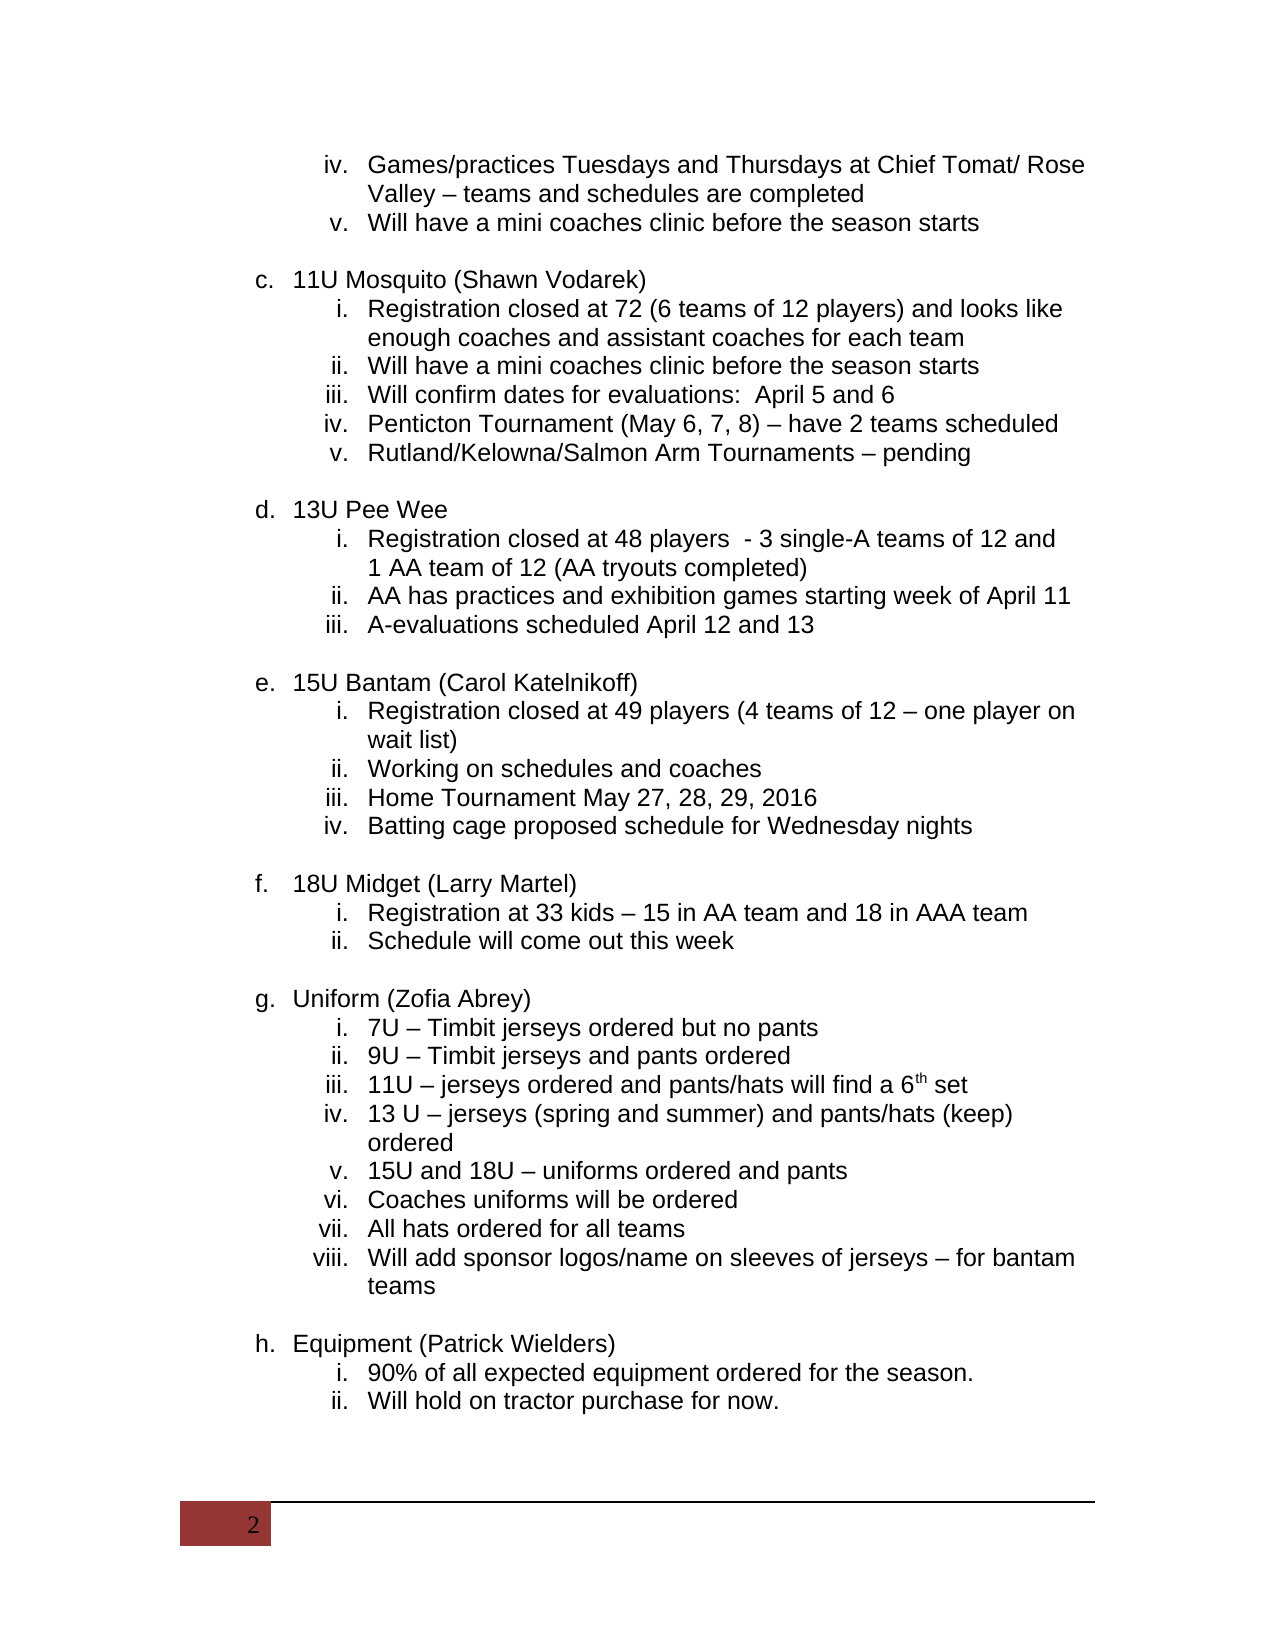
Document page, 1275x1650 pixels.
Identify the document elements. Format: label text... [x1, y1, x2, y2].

list Schedule will come out this week [349, 926, 1095, 955]
list 7U – Timbit jerseys ordered but no pants [349, 1012, 1095, 1041]
list Uniform (Zofia Abrey) [255, 984, 1095, 1012]
list Registration at 33 kids – 15 in AA team and 18 in AAA team [349, 897, 1095, 926]
list 13 U – jerseys (spring and summer) and pants/hats (keep) ordered [349, 1099, 1095, 1156]
list Equipment (Patrick Wielders) [255, 1329, 1095, 1357]
list A-evaluations scheduled April 12 and 13 [349, 610, 1095, 639]
list Will have a mini coaches clinic before the season starts [349, 351, 1095, 380]
list Registration closed at 72 (6 teams of 12 players) and looks like enough coaches and assistant coaches for each team [349, 294, 1095, 351]
list Registration closed at 49 players (4 teams of 12 – one player on wait list) [349, 696, 1095, 754]
list AA has practices and exhibition games starting week of April 11 [349, 581, 1095, 610]
list 15U and 18U – uniforms ordered and pants [349, 1156, 1095, 1185]
list 9U – Timbit jerseys and pants ordered [349, 1041, 1095, 1070]
list 18U Midget (Larry Martel) [255, 869, 1095, 897]
list Will add sponsor logos/name on sleeves of jerseys – for bantam teams [349, 1242, 1095, 1300]
list Batting cage proposed schedule for Wednesday nights [349, 811, 1095, 840]
list Games/practices Tuesdays and Thursdays at Chief Tomat/ Rose Valley – teams and schedules are completed [349, 150, 1095, 207]
list Will confirm dates for evaluations: April 5 and 6 [349, 380, 1095, 409]
list 11U Mosquito (Shawn Vodarek) [255, 265, 1095, 294]
list Will have a mini coaches clinic before the season starts [349, 207, 1095, 236]
list Coaches uniforms will be ordered [349, 1185, 1095, 1214]
list 15U Bantam (Carol Katelnikoff) [255, 667, 1095, 696]
list 11U – jerseys ordered and pants/hats will find a 6th set [349, 1070, 1095, 1099]
list Home Tournament May 27, 28, 29, 2016 [349, 782, 1095, 811]
list 13U Pee Wee [255, 495, 1095, 524]
list All hats ordered for all teams [349, 1214, 1095, 1242]
list Penticton Tournament (May 6, 7, 8) – have 2 teams scheduled [349, 409, 1095, 437]
list 90% of all expected equipment ordered for the season. [349, 1357, 1095, 1386]
list Registration closed at 48 players - 3 single-A teams of 12 and 1 AA team of 12 (AA tryouts completed) [349, 524, 1095, 581]
list Working on schedules and coaches [349, 754, 1095, 782]
list Will hold on tractor purchase for now. [349, 1386, 1095, 1415]
list Rutland/Kelowna/Salmon Arm Tournaments – pending [349, 437, 1095, 466]
